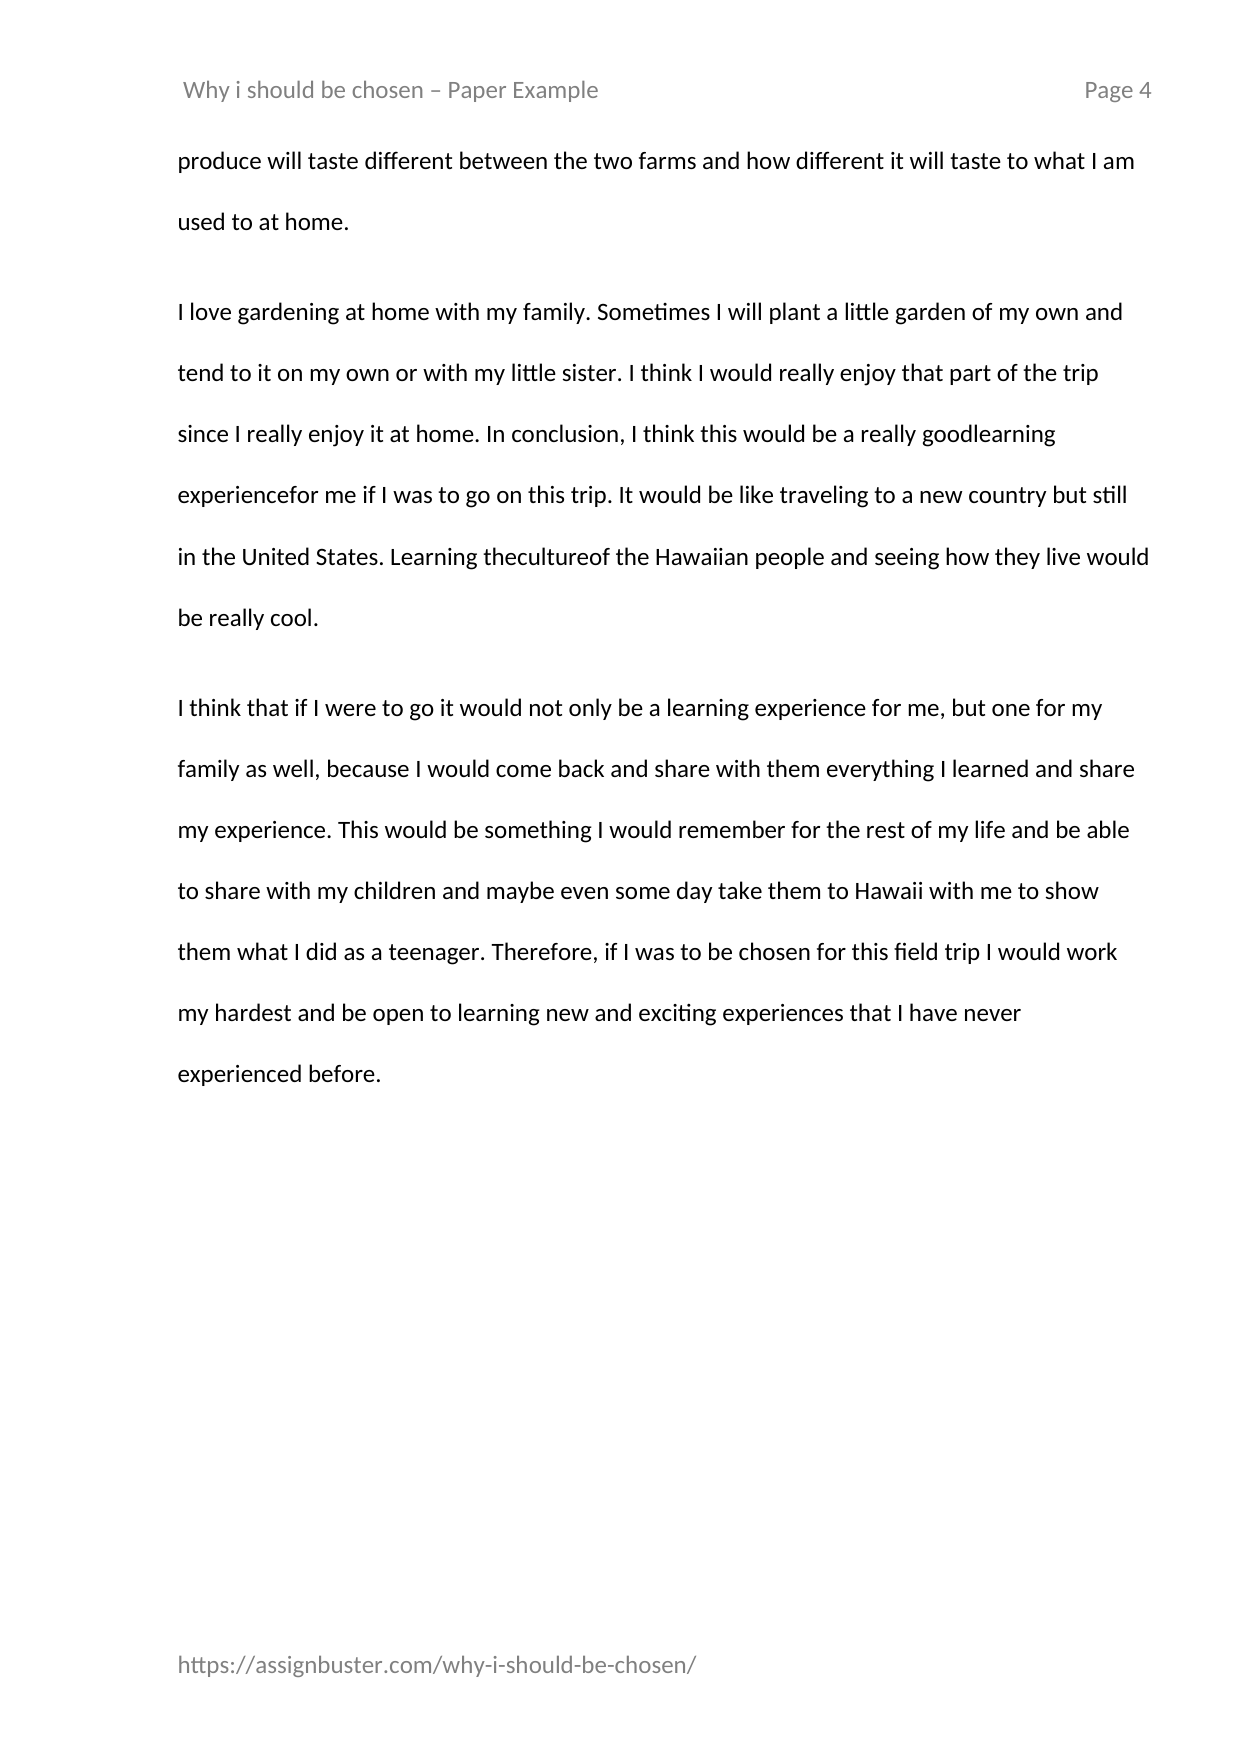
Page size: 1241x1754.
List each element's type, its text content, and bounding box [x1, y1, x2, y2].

text I think that if I were to go it would not only be a learning experience for me, but one for my family as well, because I would come back and share with them everything I learned and share my experience. This would be something I would remember for the rest of my life and be able to share with my children and maybe even some day take them to Hawaii with me to show them what I did as a teenager. Therefore, if I was to be chosen for this field trip I would work my hardest and be open to learning new and exciting experiences that I have never experienced before. [177, 692, 1152, 1089]
text I love gardening at home with my family. Sometimes I will plant a little garden of my own and tend to it on my own or with my little sister. I think I would really enjoy that part of the trip since I really enjoy it at home. In conclusion, I think this would be a really goodlearning experiencefor me if I was to go on this trip. It would be like traveling to a new country but still in the United States. Learning thecultureof the Hawaiian people and seeing how they live would be really cool. [177, 297, 1152, 632]
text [177, 145, 1152, 237]
